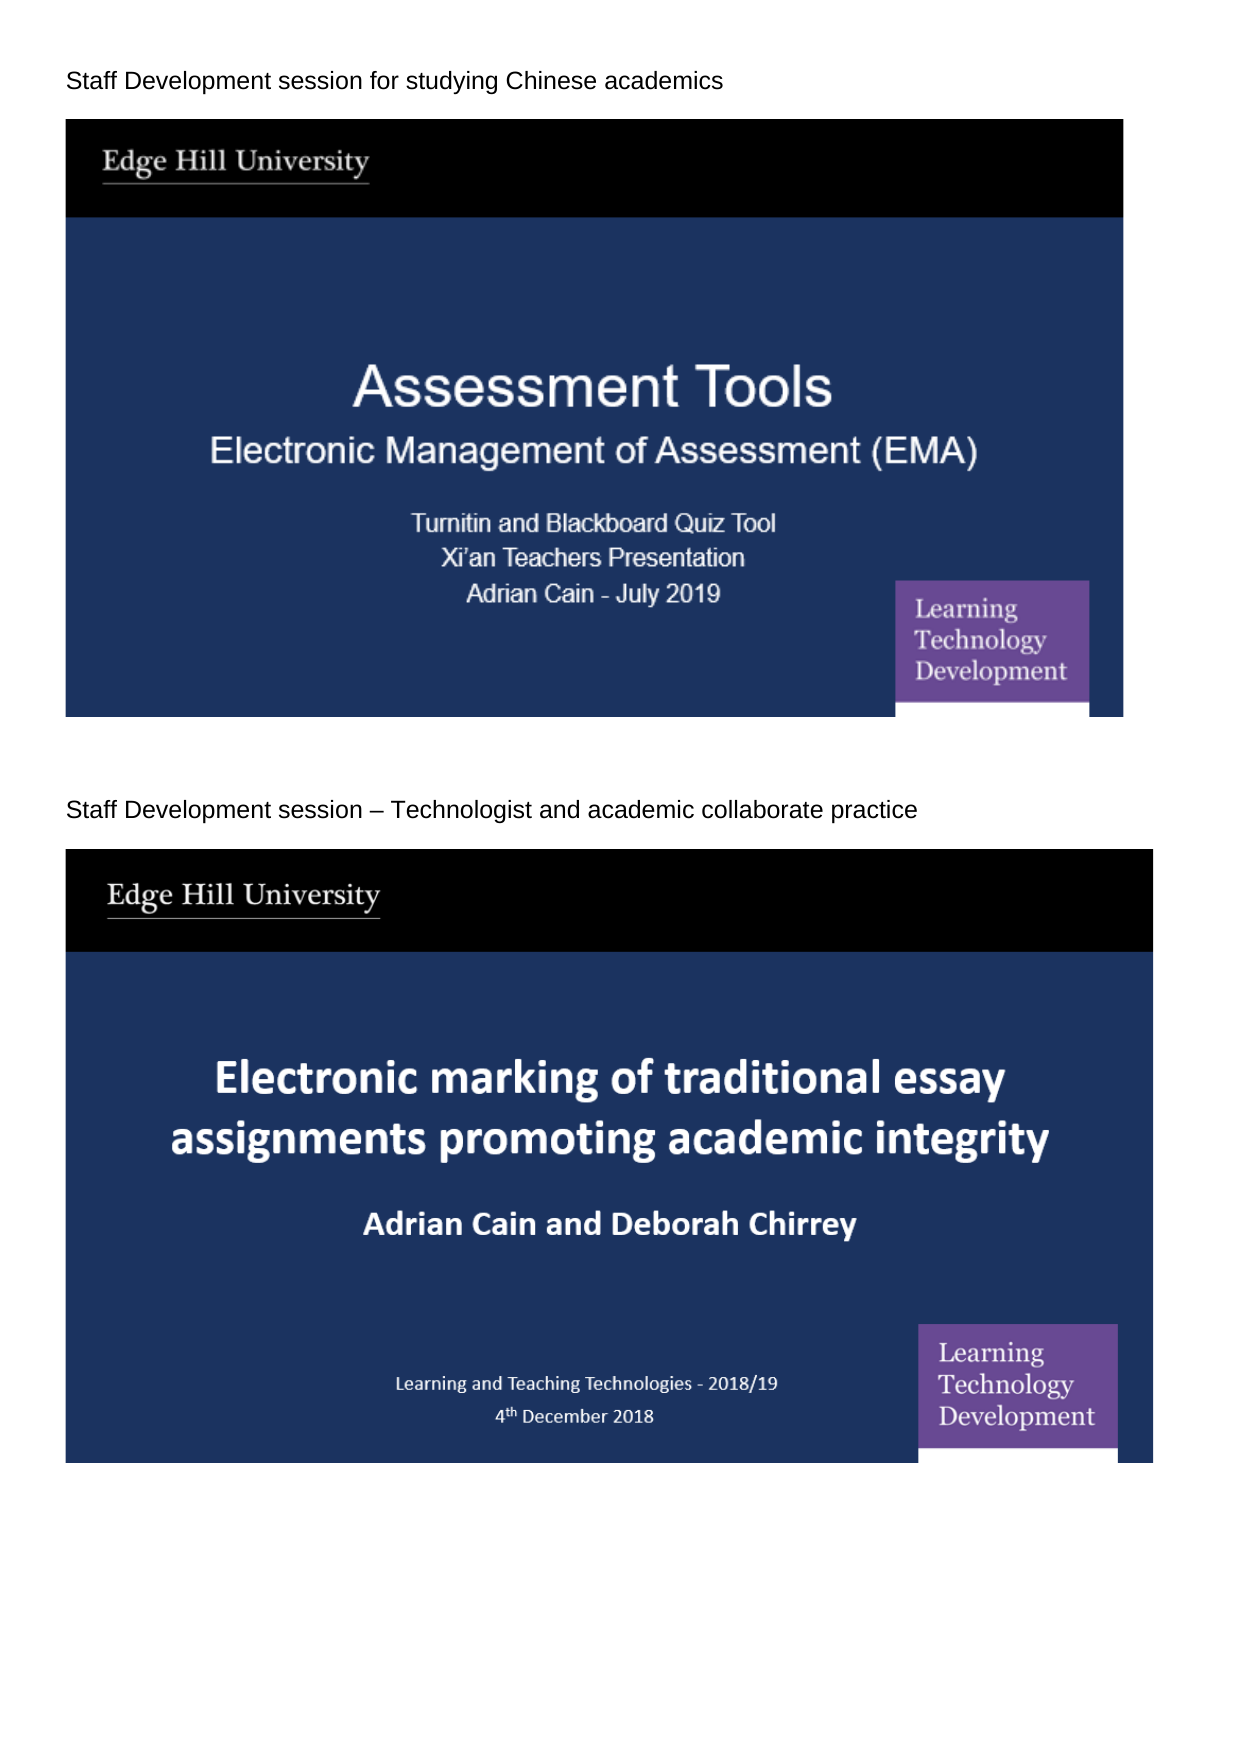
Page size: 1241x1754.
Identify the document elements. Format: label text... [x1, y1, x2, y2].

text Staff Development session for studying Chinese academics [66, 66, 1153, 94]
picture [65, 119, 1124, 717]
text Staff Development session – Technologist and academic collaborate practice [66, 795, 1153, 824]
picture [65, 849, 1154, 1463]
